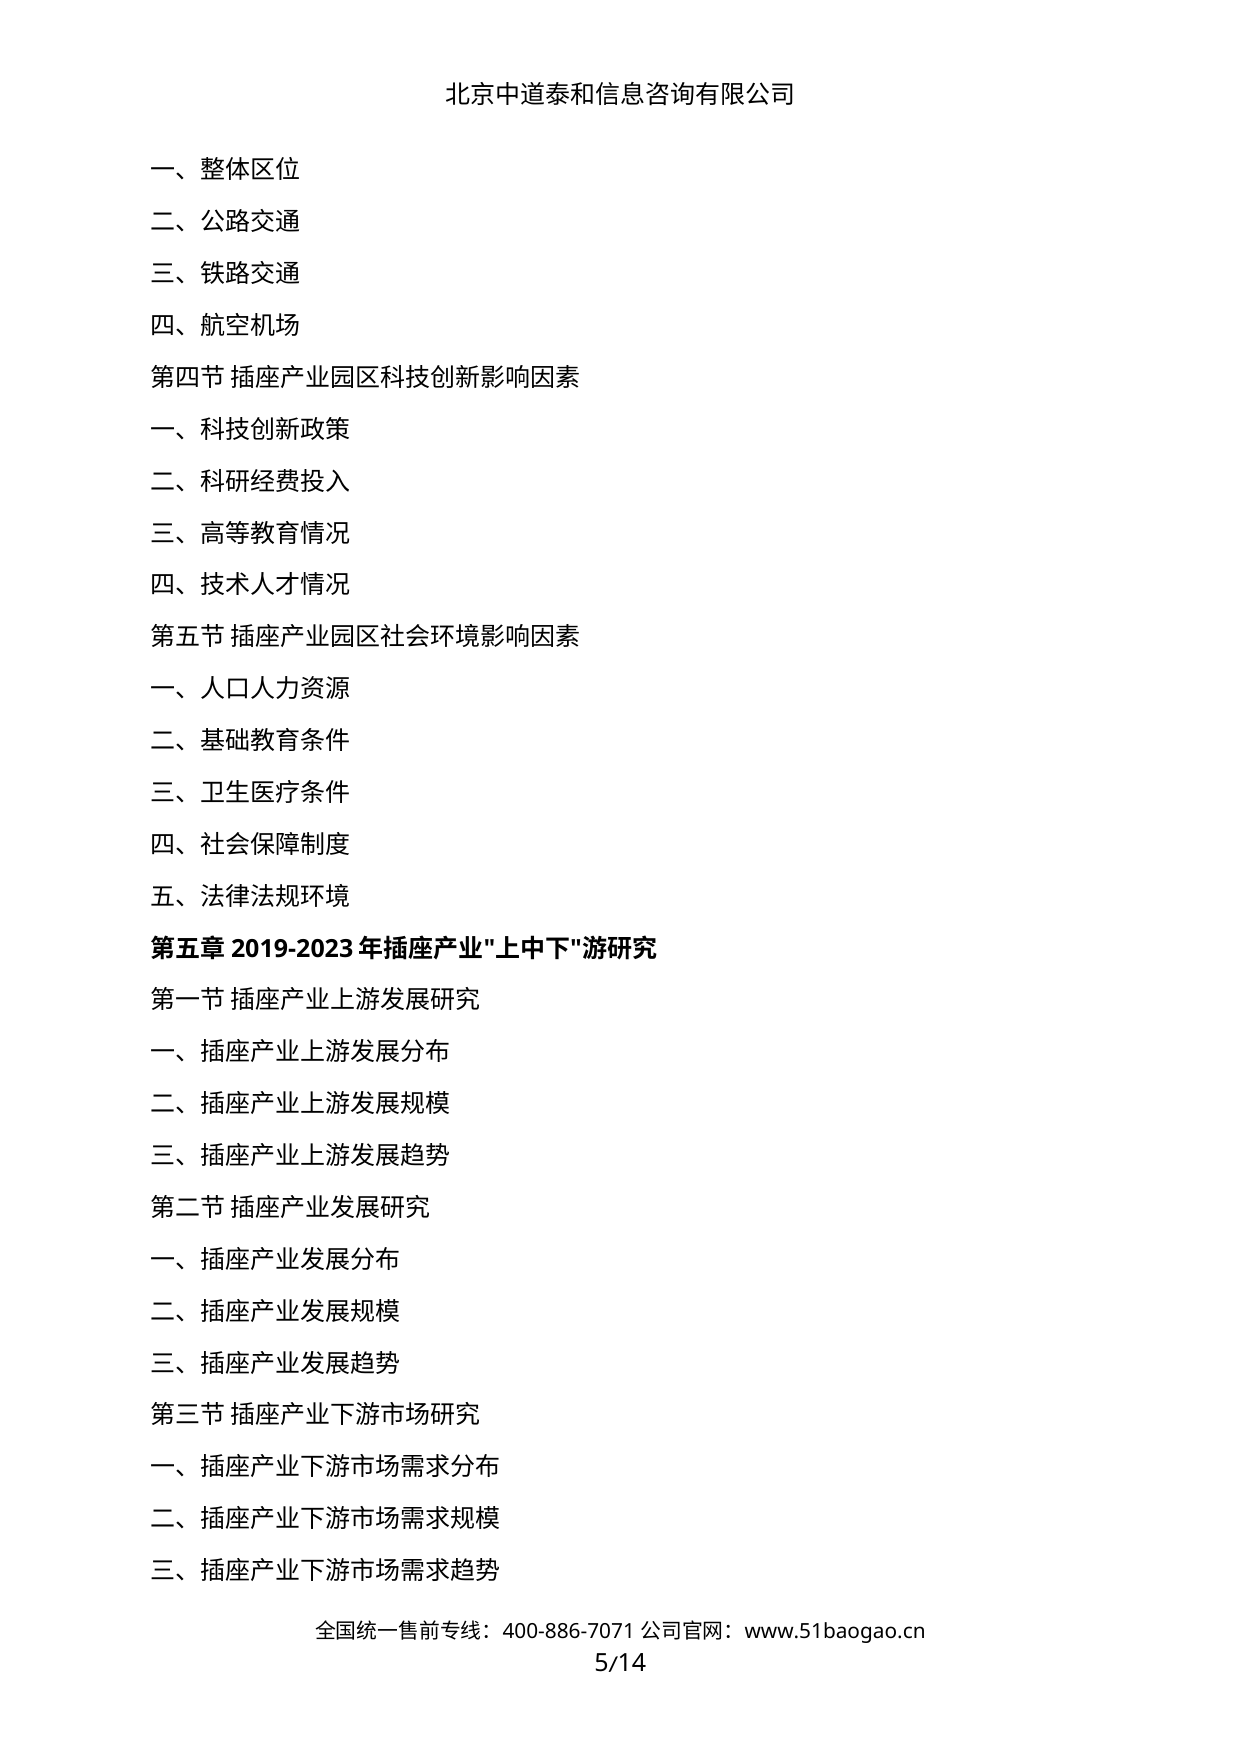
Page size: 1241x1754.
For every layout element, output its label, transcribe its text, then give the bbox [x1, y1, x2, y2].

text 二、基础教育条件 [150, 721, 1090, 757]
text 二、科研经费投入 [150, 461, 1090, 497]
text 一、插座产业上游发展分布 [150, 1032, 1090, 1068]
text 三、插座产业上游发展趋势 [150, 1136, 1090, 1172]
text 第五节 插座产业园区社会环境影响因素 [150, 617, 1090, 653]
text 四、社会保障制度 [150, 824, 1090, 861]
text 二、插座产业上游发展规模 [150, 1084, 1090, 1120]
text 一、整体区位 [150, 150, 1090, 186]
text 三、高等教育情况 [150, 513, 1090, 549]
text 二、公路交通 [150, 202, 1090, 238]
text 四、航空机场 [150, 306, 1090, 342]
text 第五章 2019-2023年插座产业"上中下"游研究 [150, 928, 1090, 964]
text 一、插座产业下游市场需求分布 [150, 1447, 1090, 1483]
text 四、技术人才情况 [150, 565, 1090, 601]
text 三、插座产业下游市场需求趋势 [150, 1551, 1090, 1587]
text 一、人口人力资源 [150, 669, 1090, 705]
text 第三节 插座产业下游市场研究 [150, 1395, 1090, 1431]
text 三、铁路交通 [150, 254, 1090, 290]
text 五、法律法规环境 [150, 876, 1090, 912]
text 三、插座产业发展趋势 [150, 1343, 1090, 1379]
text 一、科技创新政策 [150, 409, 1090, 446]
text 第四节 插座产业园区科技创新影响因素 [150, 357, 1090, 394]
text 二、插座产业发展规模 [150, 1291, 1090, 1327]
text 二、插座产业下游市场需求规模 [150, 1499, 1090, 1535]
text 一、插座产业发展分布 [150, 1239, 1090, 1276]
text 第一节 插座产业上游发展研究 [150, 980, 1090, 1016]
text 第二节 插座产业发展研究 [150, 1187, 1090, 1224]
text 三、卫生医疗条件 [150, 772, 1090, 809]
